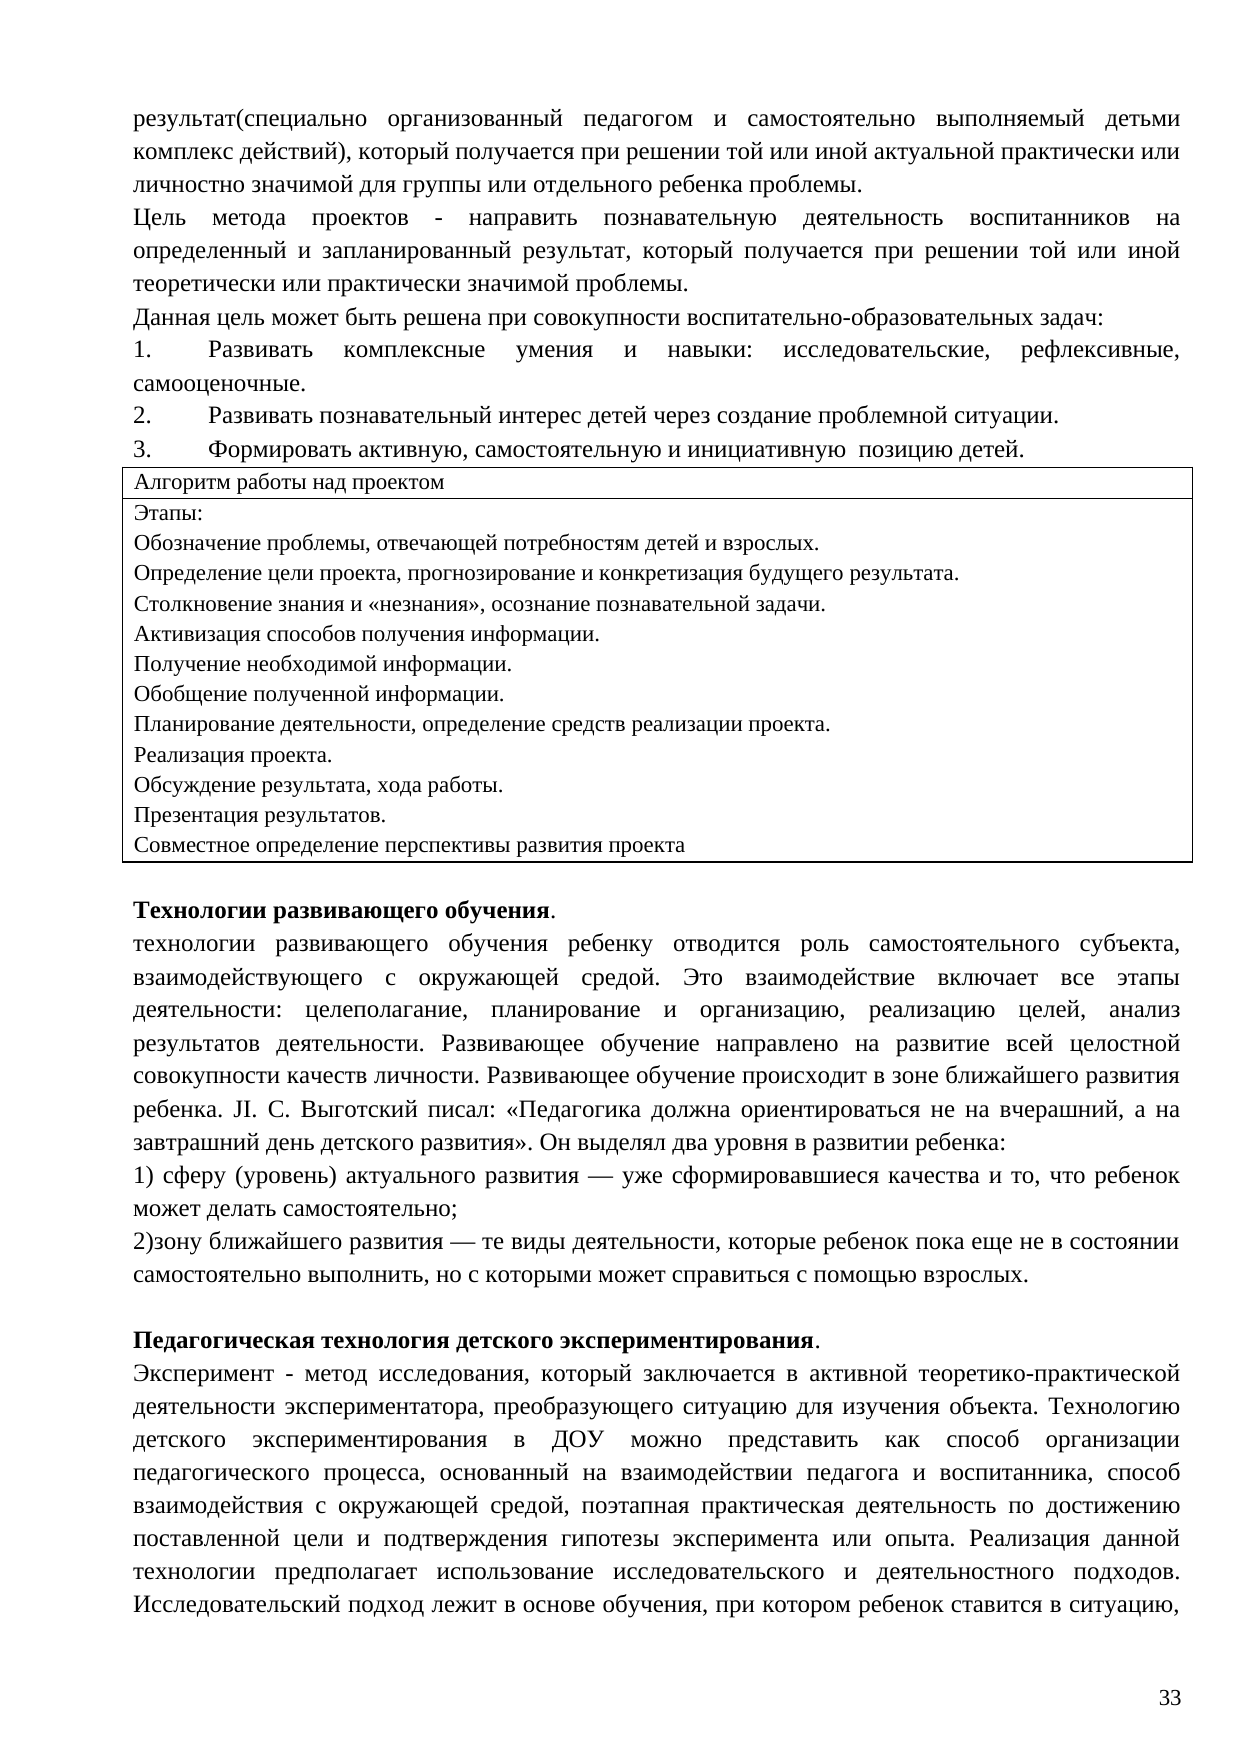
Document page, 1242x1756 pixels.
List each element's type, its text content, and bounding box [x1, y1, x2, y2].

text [133, 1358, 1181, 1618]
list Развивать комплексные умения и навыки: исследовательские, рефлексивные, самооценочные. [133, 334, 1181, 396]
list Развивать познавательный интерес детей через создание проблемной ситуации. [133, 401, 1181, 429]
text Данная цель может быть решена при совокупности воспитательно-образовательных задач: [133, 302, 1181, 330]
text 1) сферу (уровень) актуального развития — уже сформировавшиеся качества и то, что ребенок может делать самостоятельно; [133, 1160, 1181, 1221]
table_header Алгоритм работы над проектом [123, 468, 1192, 498]
text 2)зону ближайшего развития — те виды деятельности, которые ребенок пока еще не в состоянии самостоятельно выполнить, но с которыми может справиться с помощью взрослых. [133, 1226, 1181, 1287]
text Педагогическая технология детского экспериментирования. [133, 1325, 1181, 1353]
table_cell Этапы: Обозначение проблемы, отвечающей потребностям детей и взрослых. Определение цели проекта, прогнозирование и конкретизация будущего результата. Столкновение знания и «незнания», осознание познавательной задачи. Активизация способов получения информации. Получение необходимой информации. Обобщение полученной информации. Планирование деятельности, определение средств реализации проекта. Реализация проекта. Обсуждение результата, хода работы. Презентация результатов. Совместное определение перспективы развития проекта [123, 499, 1192, 861]
text технологии развивающего обучения ребенку отводится роль самостоятельного субъекта, взаимодействующего с окружающей средой. Это взаимодействие включает все этапы деятельности: целеполагание, планирование и организацию, реализацию целей, анализ результатов деятельности. Развивающее обучение направлено на развитие всей целостной совокупности качеств личности. Развивающее обучение происходит в зоне ближайшего развития ребенка. JI. С. Выготский писал: «Педагогика должна ориентироваться не на вчерашний, а на завтрашний день детского развития». Он выделял два уровня в развитии ребенка: [133, 928, 1181, 1155]
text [133, 103, 1181, 198]
list Формировать активную, самостоятельную и инициативную позицию детей. [133, 434, 1181, 462]
text Цель метода проектов - направить познавательную деятельность воспитанников на определенный и запланированный результат, который получается при решении той или иной теоретически или практически значимой проблемы. [133, 202, 1181, 297]
text Технологии развивающего обучения. [133, 896, 1181, 924]
